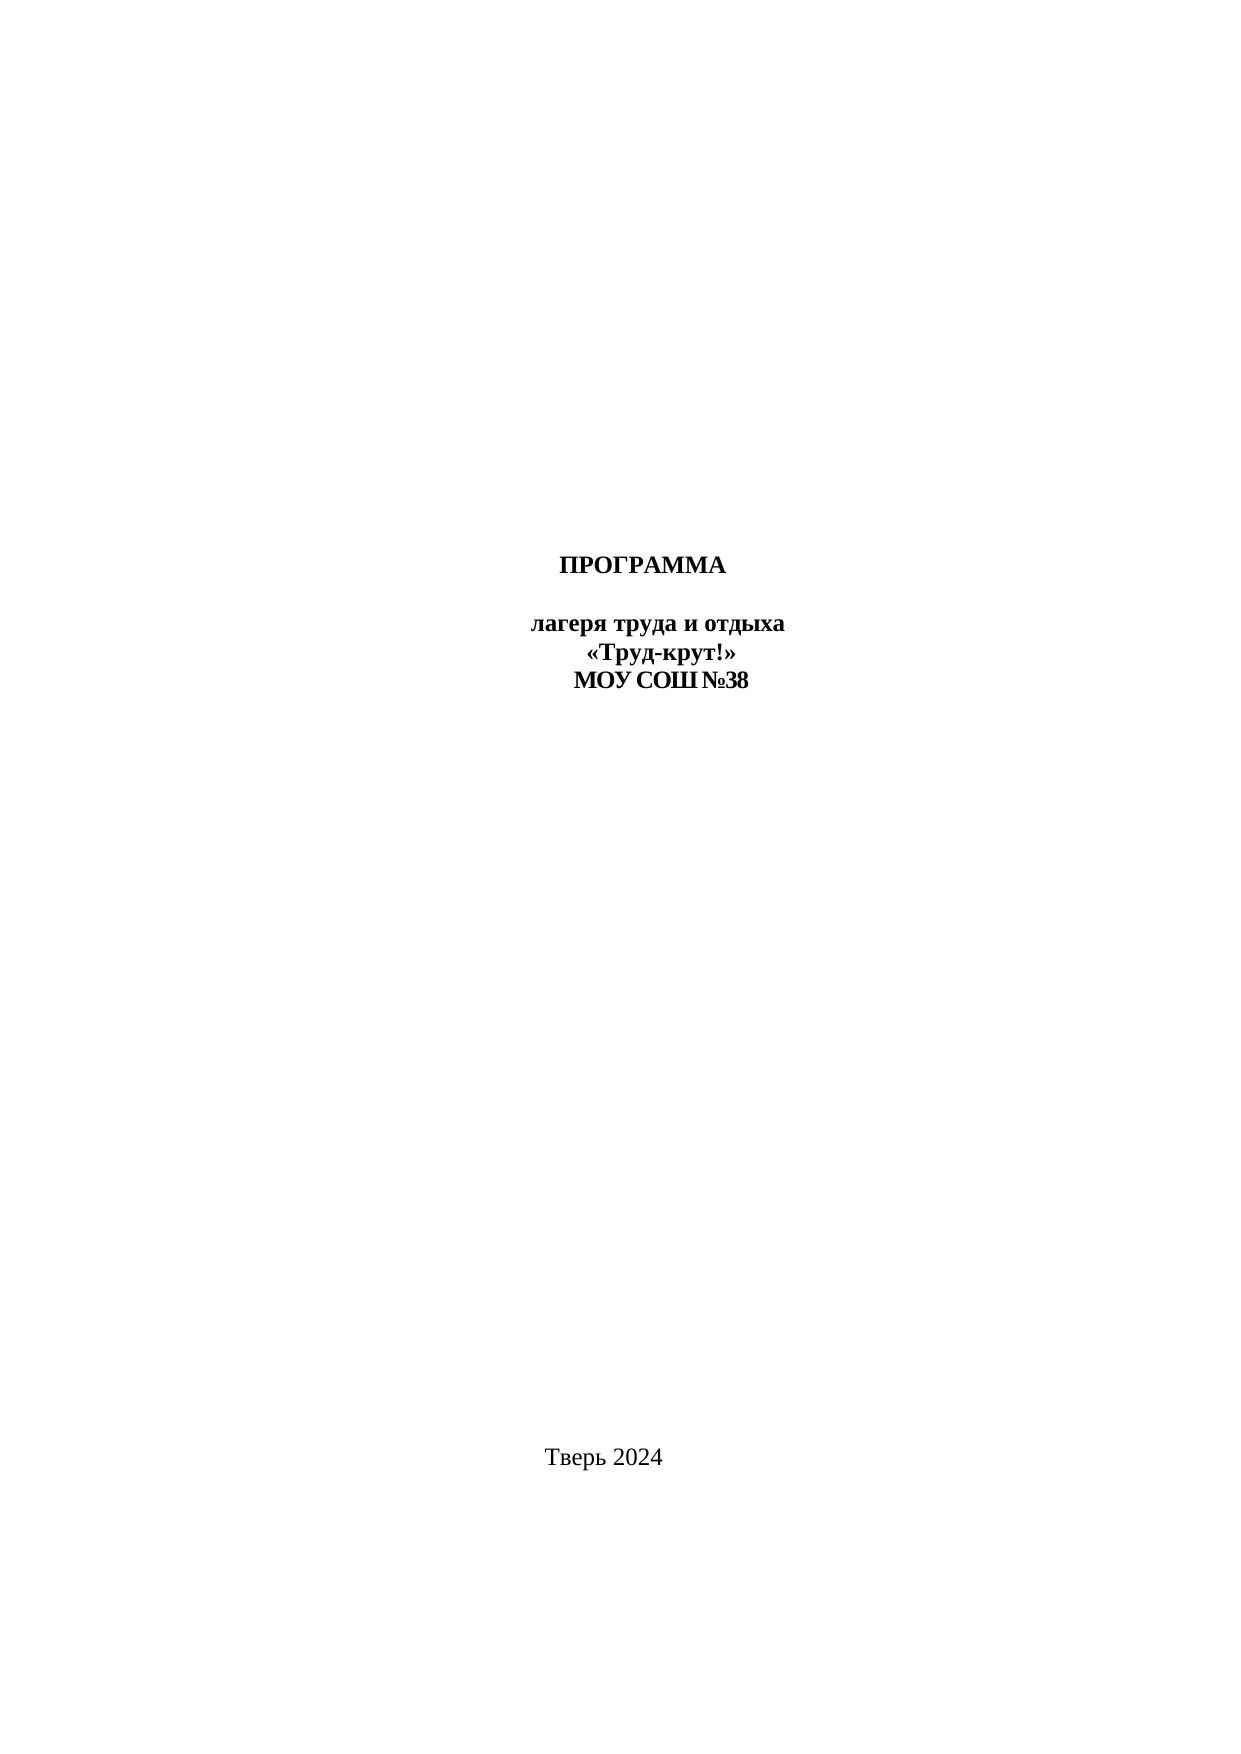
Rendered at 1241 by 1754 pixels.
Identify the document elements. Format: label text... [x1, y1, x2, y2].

text Тверь 2024 [12, 1442, 1194, 1470]
subtitle ПРОГРАММА [559, 550, 1194, 579]
text «Труд-крут!» [377, 637, 947, 665]
text лагеря труда и отдыха [144, 608, 1171, 637]
text МОУ СОШ №38 [377, 665, 947, 694]
